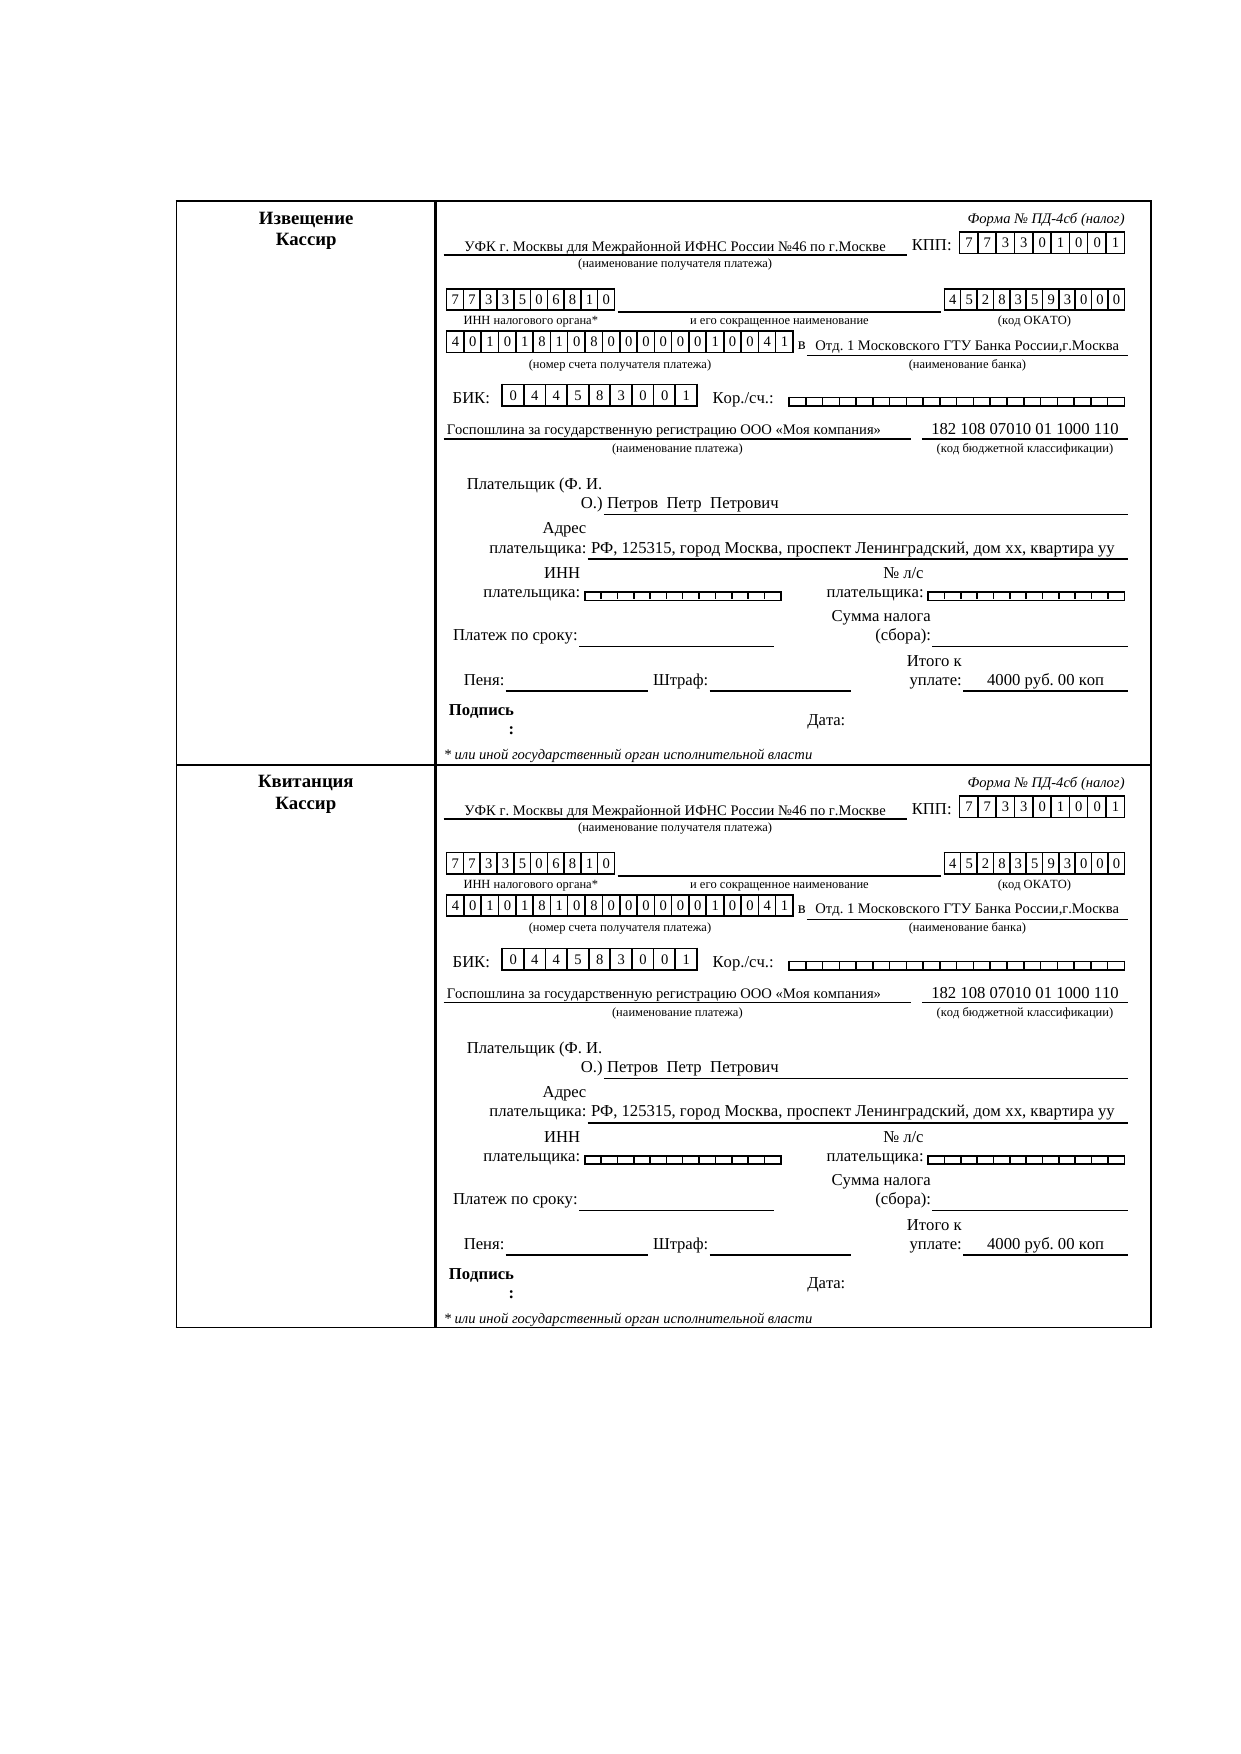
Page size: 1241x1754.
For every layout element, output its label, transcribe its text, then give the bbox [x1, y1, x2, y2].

table_header Извещение Кассир [177, 202, 434, 764]
table_header * или иной государственный орган исполнительной власти [437, 202, 1150, 764]
table_cell Квитанция Кассир [177, 766, 434, 1326]
table_cell * или иной государственный орган исполнительной власти [437, 766, 1150, 1326]
